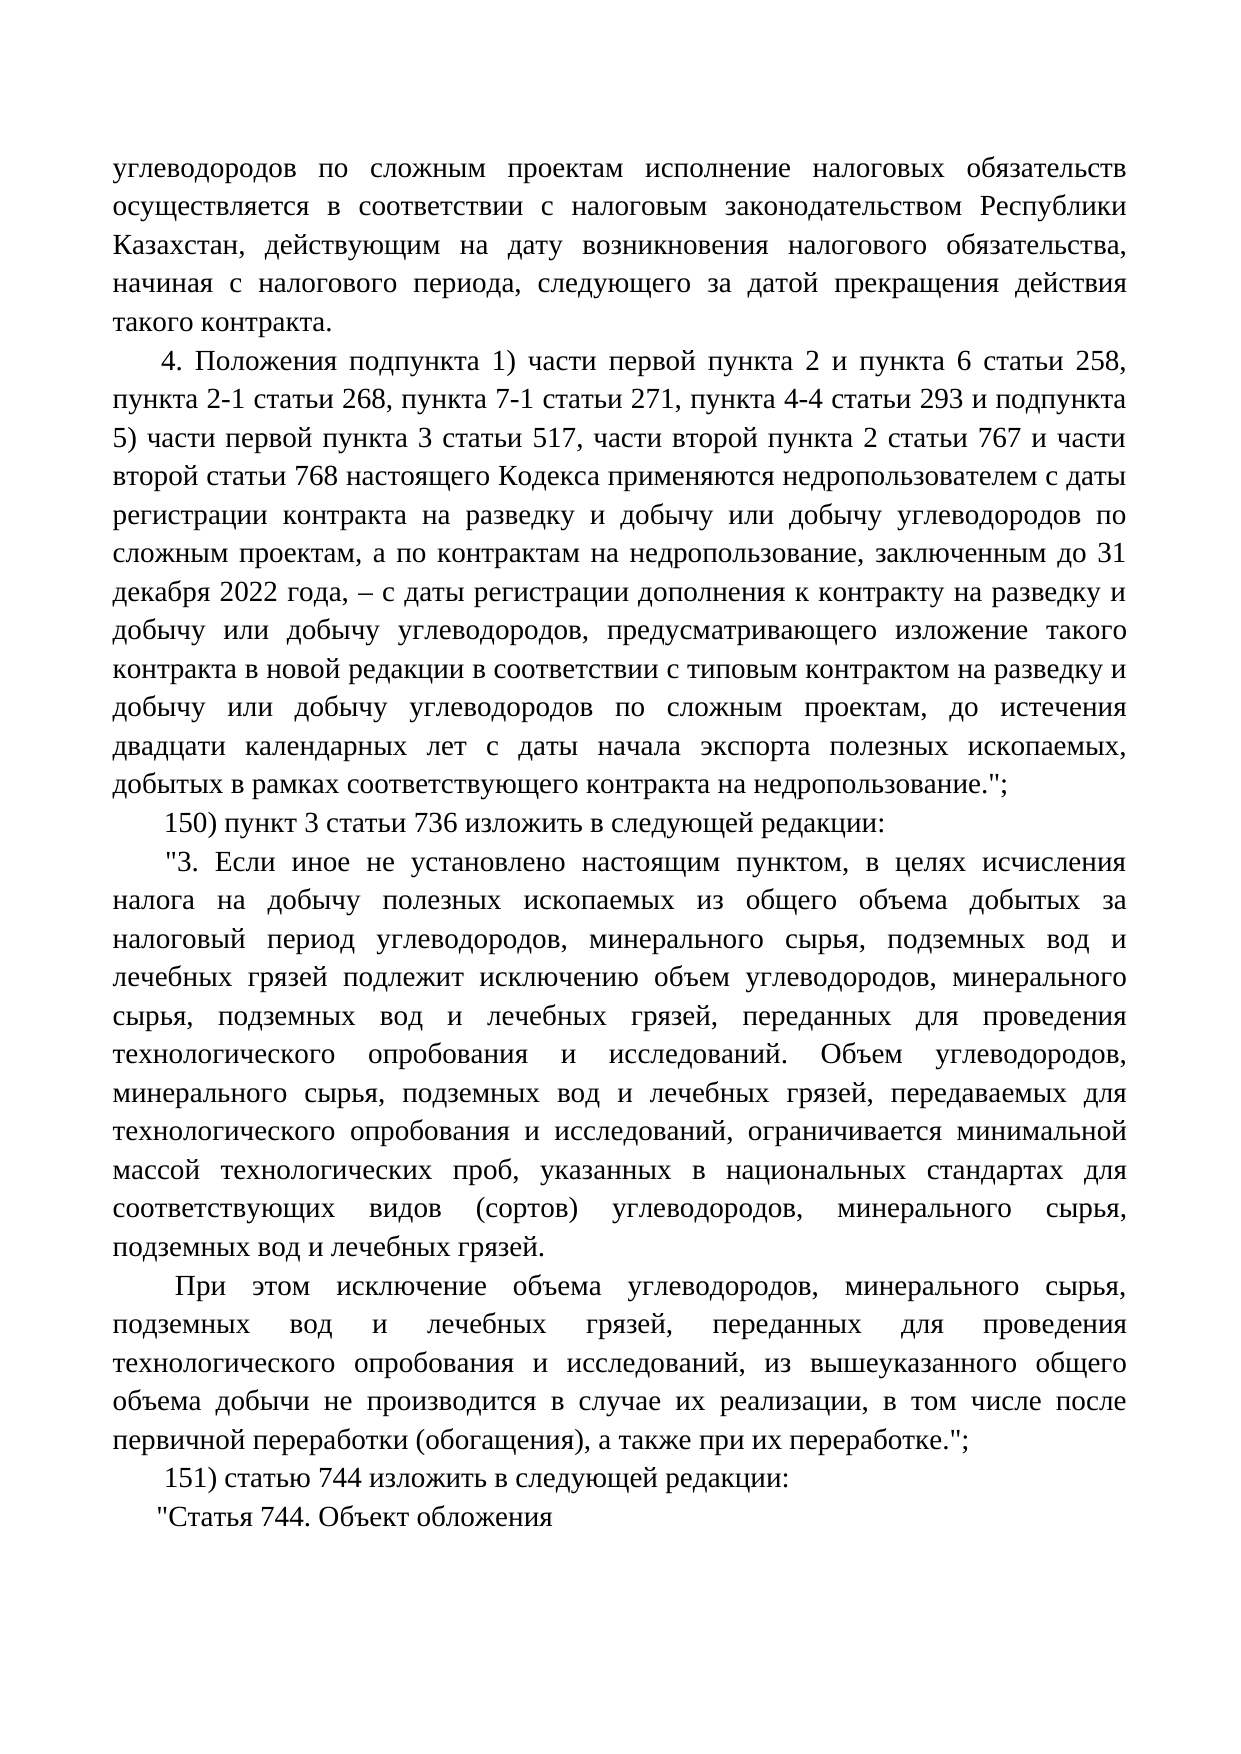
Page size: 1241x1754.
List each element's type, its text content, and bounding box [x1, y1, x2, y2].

text "3. Если иное не установлено настоящим пунктом, в целях исчисления налога на добычу полезных ископаемых из общего объема добытых за налоговый период углеводородов, минерального сырья, подземных вод и лечебных грязей подлежит исключению объем углеводородов, минерального сырья, подземных вод и лечебных грязей, переданных для проведения технологического опробования и исследований. Объем углеводородов, минерального сырья, подземных вод и лечебных грязей, передаваемых для технологического опробования и исследований, ограничивается минимальной массой технологических проб, указанных в национальных стандартах для соответствующих видов (сортов) углеводородов, минерального сырья, подземных вод и лечебных грязей. [112, 844, 1128, 1263]
text 151) статью 744 изложить в следующей редакции: [112, 1460, 1128, 1494]
text 150) пункт 3 статьи 736 изложить в следующей редакции: [112, 805, 1128, 839]
text При этом исключение объема углеводородов, минерального сырья, подземных вод и лечебных грязей, переданных для проведения технологического опробования и исследований, из вышеуказанного общего объема добычи не производится в случае их реализации, в том числе после первичной переработки (обогащения), а также при их переработке."; [112, 1268, 1128, 1455]
text "Статья 744. Объект обложения [112, 1499, 1128, 1532]
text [112, 150, 1128, 338]
text 4. Положения подпункта 1) части первой пункта 2 и пункта 6 статьи 258, пункта 2-1 статьи 268, пункта 7-1 статьи 271, пункта 4-4 статьи 293 и подпункта 5) части первой пункта 3 статьи 517, части второй пункта 2 статьи 767 и части второй статьи 768 настоящего Кодекса применяются недропользователем с даты регистрации контракта на разведку и добычу или добычу углеводородов по сложным проектам, а по контрактам на недропользование, заключенным до 31 декабря 2022 года, – с даты регистрации дополнения к контракту на разведку и добычу или добычу углеводородов, предусматривающего изложение такого контракта в новой редакции в соответствии с типовым контрактом на разведку и добычу или добычу углеводородов по сложным проектам, до истечения двадцати календарных лет с даты начала экспорта полезных ископаемых, добытых в рамках соответствующего контракта на недропользование."; [112, 343, 1128, 800]
